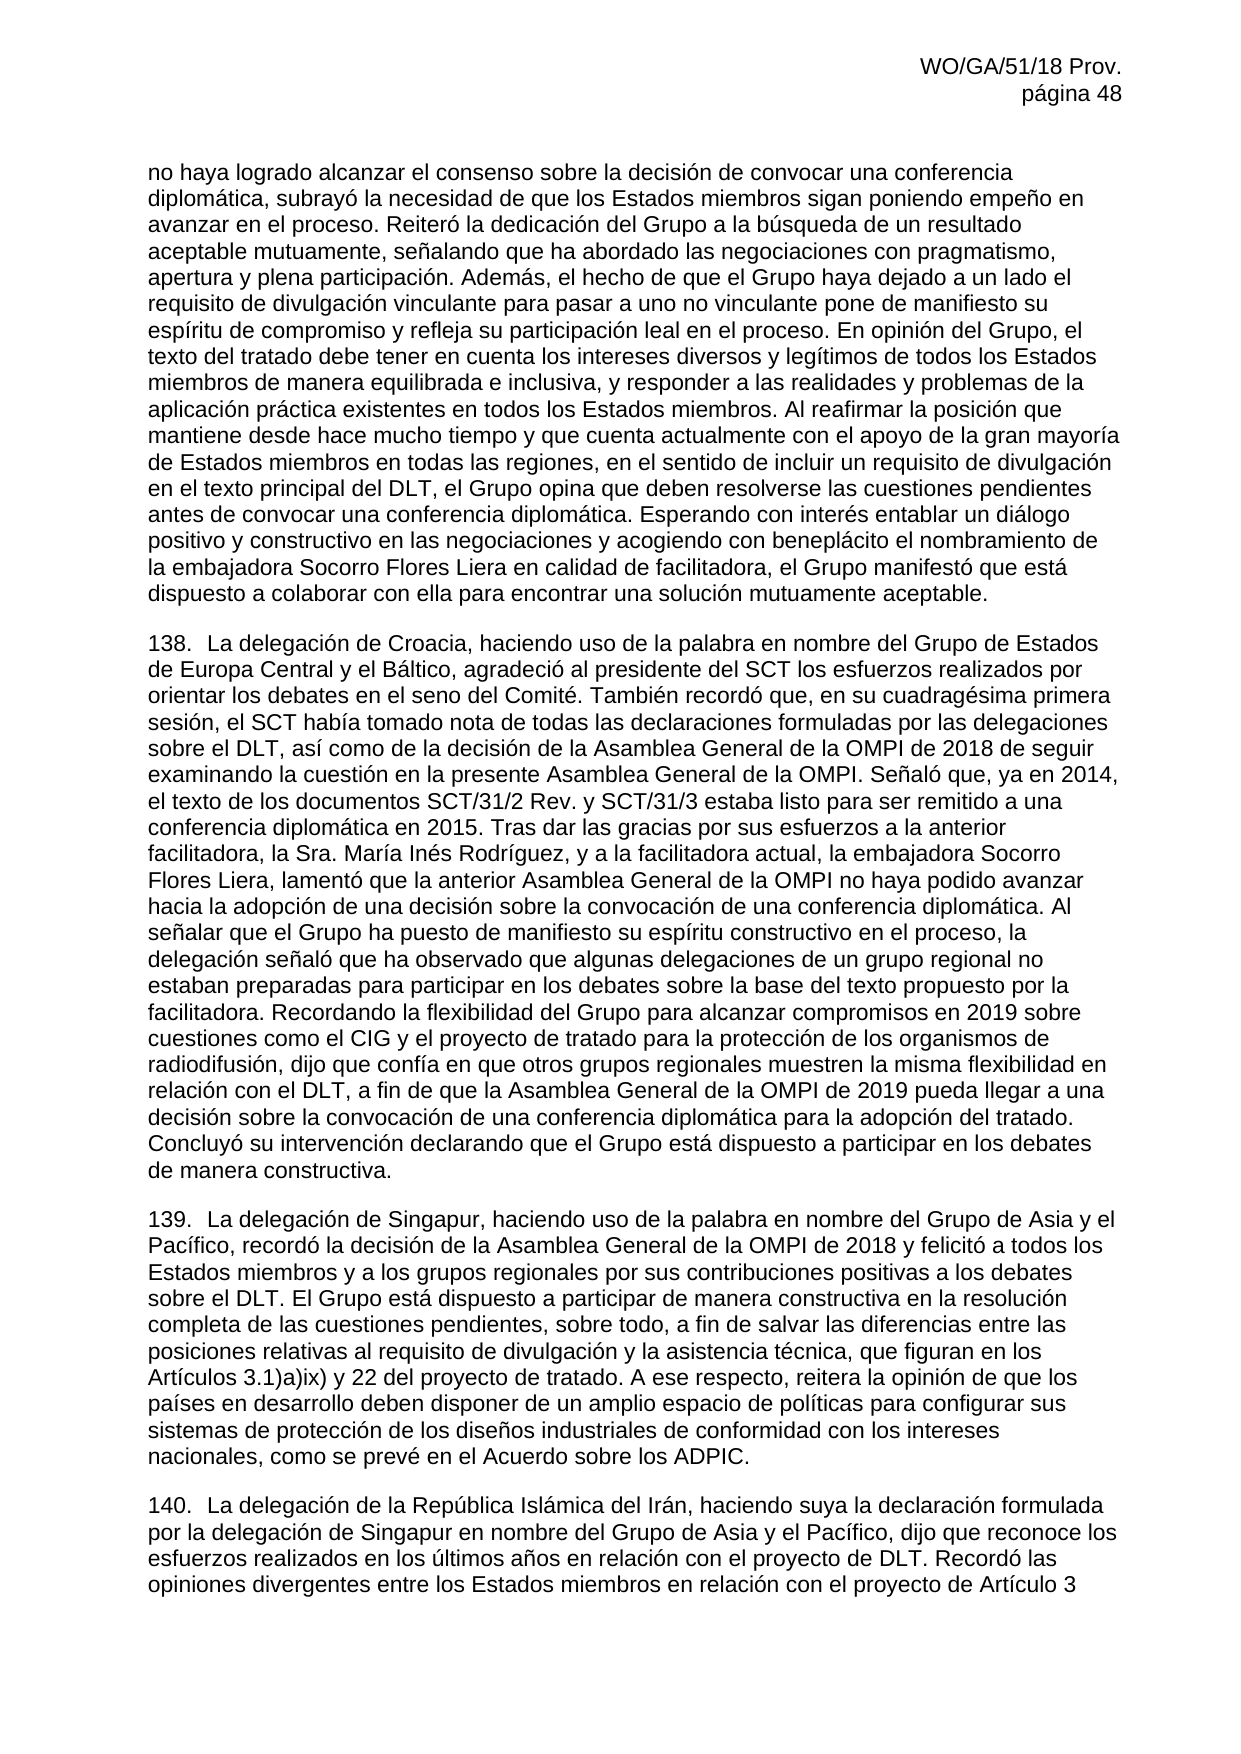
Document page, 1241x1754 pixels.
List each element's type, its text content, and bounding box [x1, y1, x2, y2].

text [148, 158, 1122, 607]
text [148, 1492, 1122, 1598]
text La delegación de Singapur, haciendo uso de la palabra en nombre del Grupo de Asia y el Pacífico, recordó la decisión de la Asamblea General de la OMPI de 2018 y felicitó a todos los Estados miembros y a los grupos regionales por sus contribuciones positivas a los debates sobre el DLT. El Grupo está dispuesto a participar de manera constructiva en la resolución completa de las cuestiones pendientes, sobre todo, a fin de salvar las diferencias entre las posiciones relativas al requisito de divulgación y la asistencia técnica, que figuran en los Artículos 3.1)a)ix) y 22 del proyecto de tratado. A ese respecto, reitera la opinión de que los países en desarrollo deben disponer de un amplio espacio de políticas para configurar sus sistemas de protección de los diseños industriales de conformidad con los intereses nacionales, como se prevé en el Acuerdo sobre los ADPIC. [148, 1206, 1122, 1469]
text La delegación de Croacia, haciendo uso de la palabra en nombre del Grupo de Estados de Europa Central y el Báltico, agradeció al presidente del SCT los esfuerzos realizados por orientar los debates en el seno del Comité. También recordó que, en su cuadragésima primera sesión, el SCT había tomado nota de todas las declaraciones formuladas por las delegaciones sobre el DLT, así como de la decisión de la Asamblea General de la OMPI de 2018 de seguir examinando la cuestión en la presente Asamblea General de la OMPI. Señaló que, ya en 2014, el texto de los documentos SCT/31/2 Rev. y SCT/31/3 estaba listo para ser remitido a una conferencia diplomática en 2015. Tras dar las gracias por sus esfuerzos a la anterior facilitadora, la Sra. María Inés Rodríguez, y a la facilitadora actual, la embajadora Socorro Flores Liera, lamentó que la anterior Asamblea General de la OMPI no haya podido avanzar hacia la adopción de una decisión sobre la convocación de una conferencia diplomática. Al señalar que el Grupo ha puesto de manifiesto su espíritu constructivo en el proceso, la delegación señaló que ha observado que algunas delegaciones de un grupo regional no estaban preparadas para participar en los debates sobre la base del texto propuesto por la facilitadora. Recordando la flexibilidad del Grupo para alcanzar compromisos en 2019 sobre cuestiones como el CIG y el proyecto de tratado para la protección de los organismos de radiodifusión, dijo que confía en que otros grupos regionales muestren la misma flexibilidad en relación con el DLT, a fin de que la Asamblea General de la OMPI de 2019 pueda llegar a una decisión sobre la convocación de una conferencia diplomática para la adopción del tratado. Concluyó su intervención declarando que el Grupo está dispuesto a participar en los debates de manera constructiva. [148, 629, 1122, 1183]
